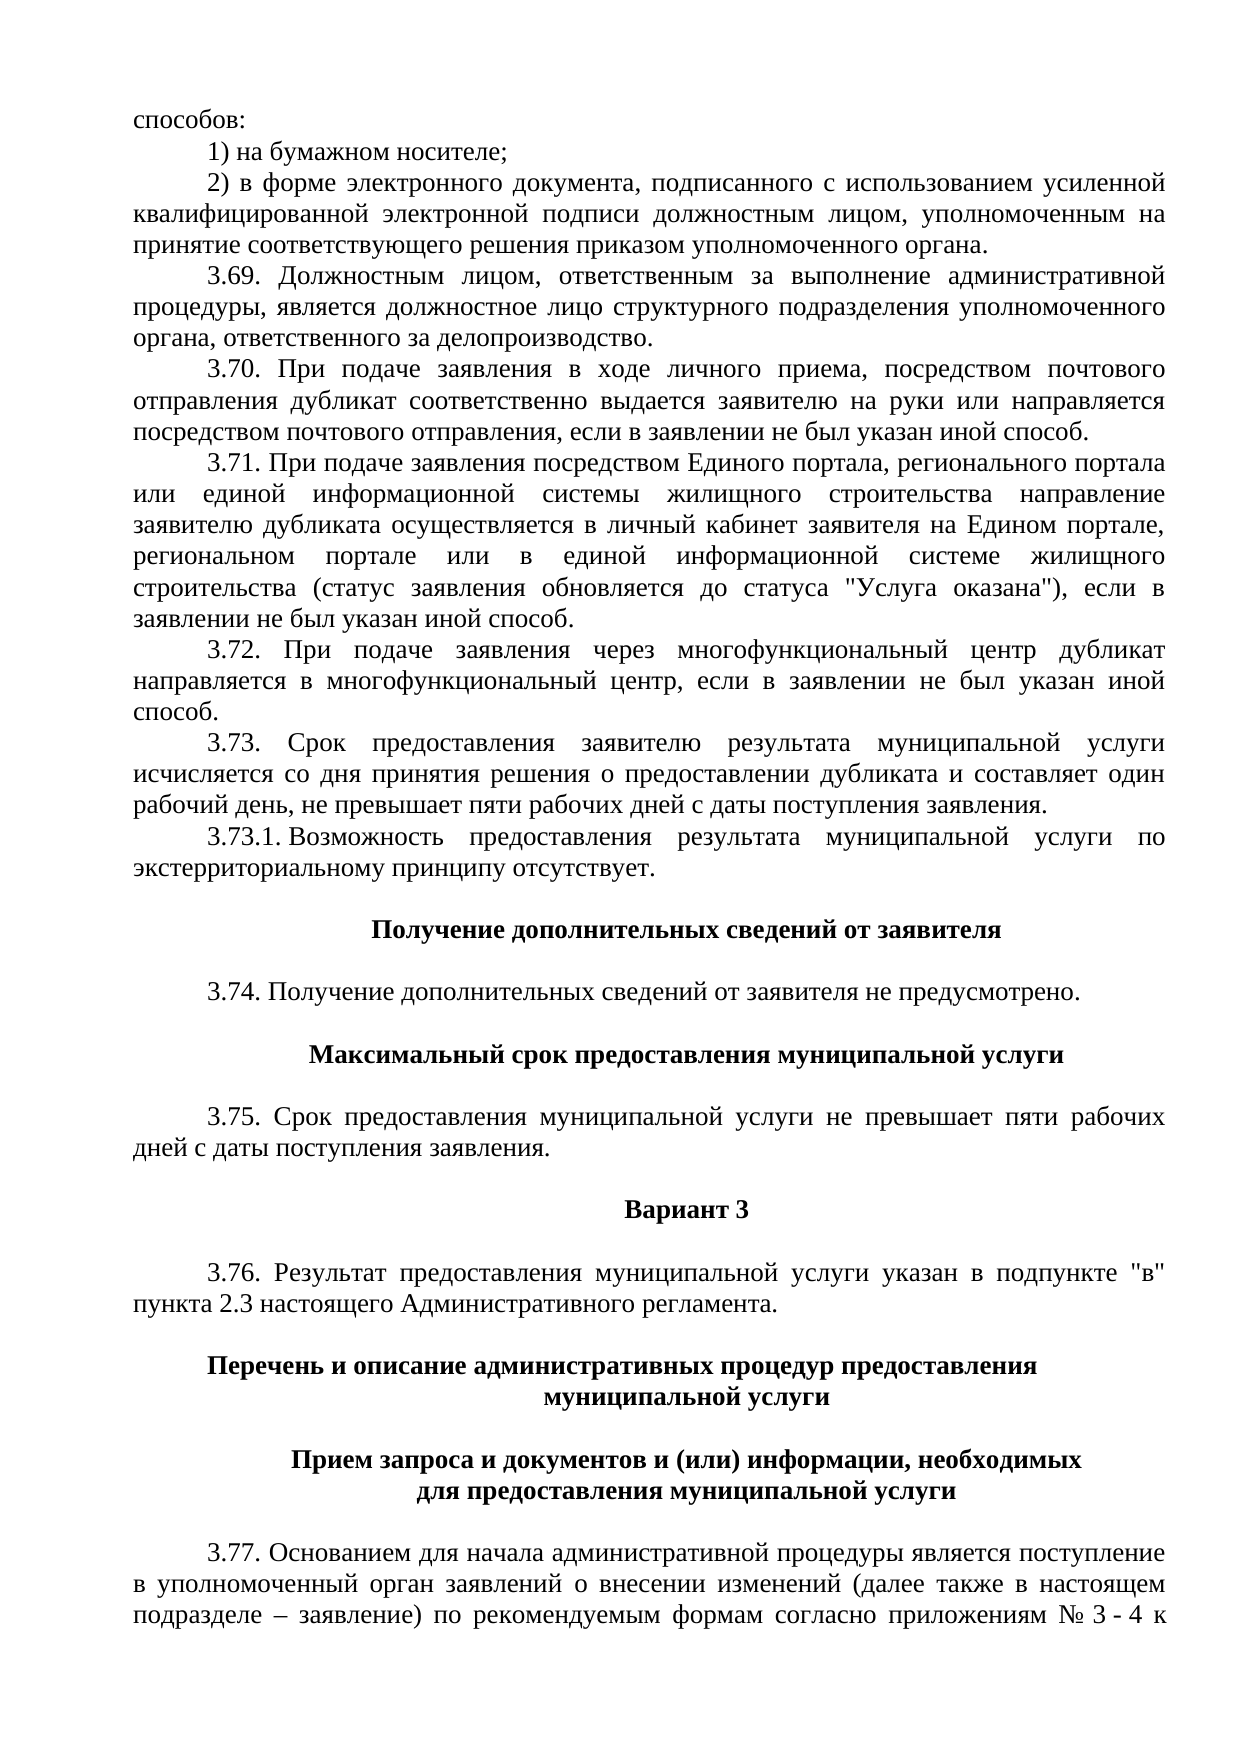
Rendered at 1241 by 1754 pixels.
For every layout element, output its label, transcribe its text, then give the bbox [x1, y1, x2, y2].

text 3.76. Результат предоставления муниципальной услуги указан в подпункте "в" пункта 2.3 настоящего Административного регламента. [133, 1256, 1167, 1318]
text 3.70. При подаче заявления в ходе личного приема, посредством почтового отправления дубликат соответственно выдается заявителю на руки или направляется посредством почтового отправления, если в заявлении не был указан иной способ. [133, 353, 1167, 446]
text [133, 103, 1167, 134]
text 3.72. При подаче заявления через многофункциональный центр дубликат направляется в многофункциональный центр, если в заявлении не был указан иной способ. [133, 633, 1167, 726]
text для предоставления муниципальной услуги [133, 1474, 1167, 1505]
text Получение дополнительных сведений от заявителя [133, 913, 1167, 944]
text Максимальный срок предоставления муниципальной услуги [133, 1038, 1167, 1069]
text 1) на бумажном носителе; [133, 134, 1167, 166]
text 3.74. Получение дополнительных сведений от заявителя не предусмотрено. [133, 976, 1167, 1007]
text Прием запроса и документов и (или) информации, необходимых [133, 1443, 1167, 1474]
text 3.73. Срок предоставления заявителю результата муниципальной услуги исчисляется со дня принятия решения о предоставлении дубликата и составляет один рабочий день, не превышает пяти рабочих дней с даты поступления заявления. [133, 726, 1167, 820]
text 3.71. При подаче заявления посредством Единого портала, регионального портала или единой информационной системы жилищного строительства направление заявителю дубликата осуществляется в личный кабинет заявителя на Едином портале, региональном портале или в единой информационной системе жилищного строительства (статус заявления обновляется до статуса "Услуга оказана"), если в заявлении не был указан иной способ. [133, 446, 1167, 633]
text 3.73.1. Возможность предоставления результата муниципальной услуги по экстерриториальному принципу отсутствует. [133, 820, 1167, 882]
text Перечень и описание административных процедур предоставления [133, 1349, 1167, 1380]
text 3.69. Должностным лицом, ответственным за выполнение административной процедуры, является должностное лицо структурного подразделения уполномоченного органа, ответственного за делопроизводство. [133, 259, 1167, 353]
text 2) в форме электронного документа, подписанного с использованием усиленной квалифицированной электронной подписи должностным лицом, уполномоченным на принятие соответствующего решения приказом уполномоченного органа. [133, 166, 1167, 259]
text 3.75. Срок предоставления муниципальной услуги не превышает пяти рабочих дней с даты поступления заявления. [133, 1100, 1167, 1162]
text Вариант 3 [133, 1193, 1167, 1225]
text муниципальной услуги [133, 1380, 1167, 1412]
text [133, 1536, 1167, 1629]
